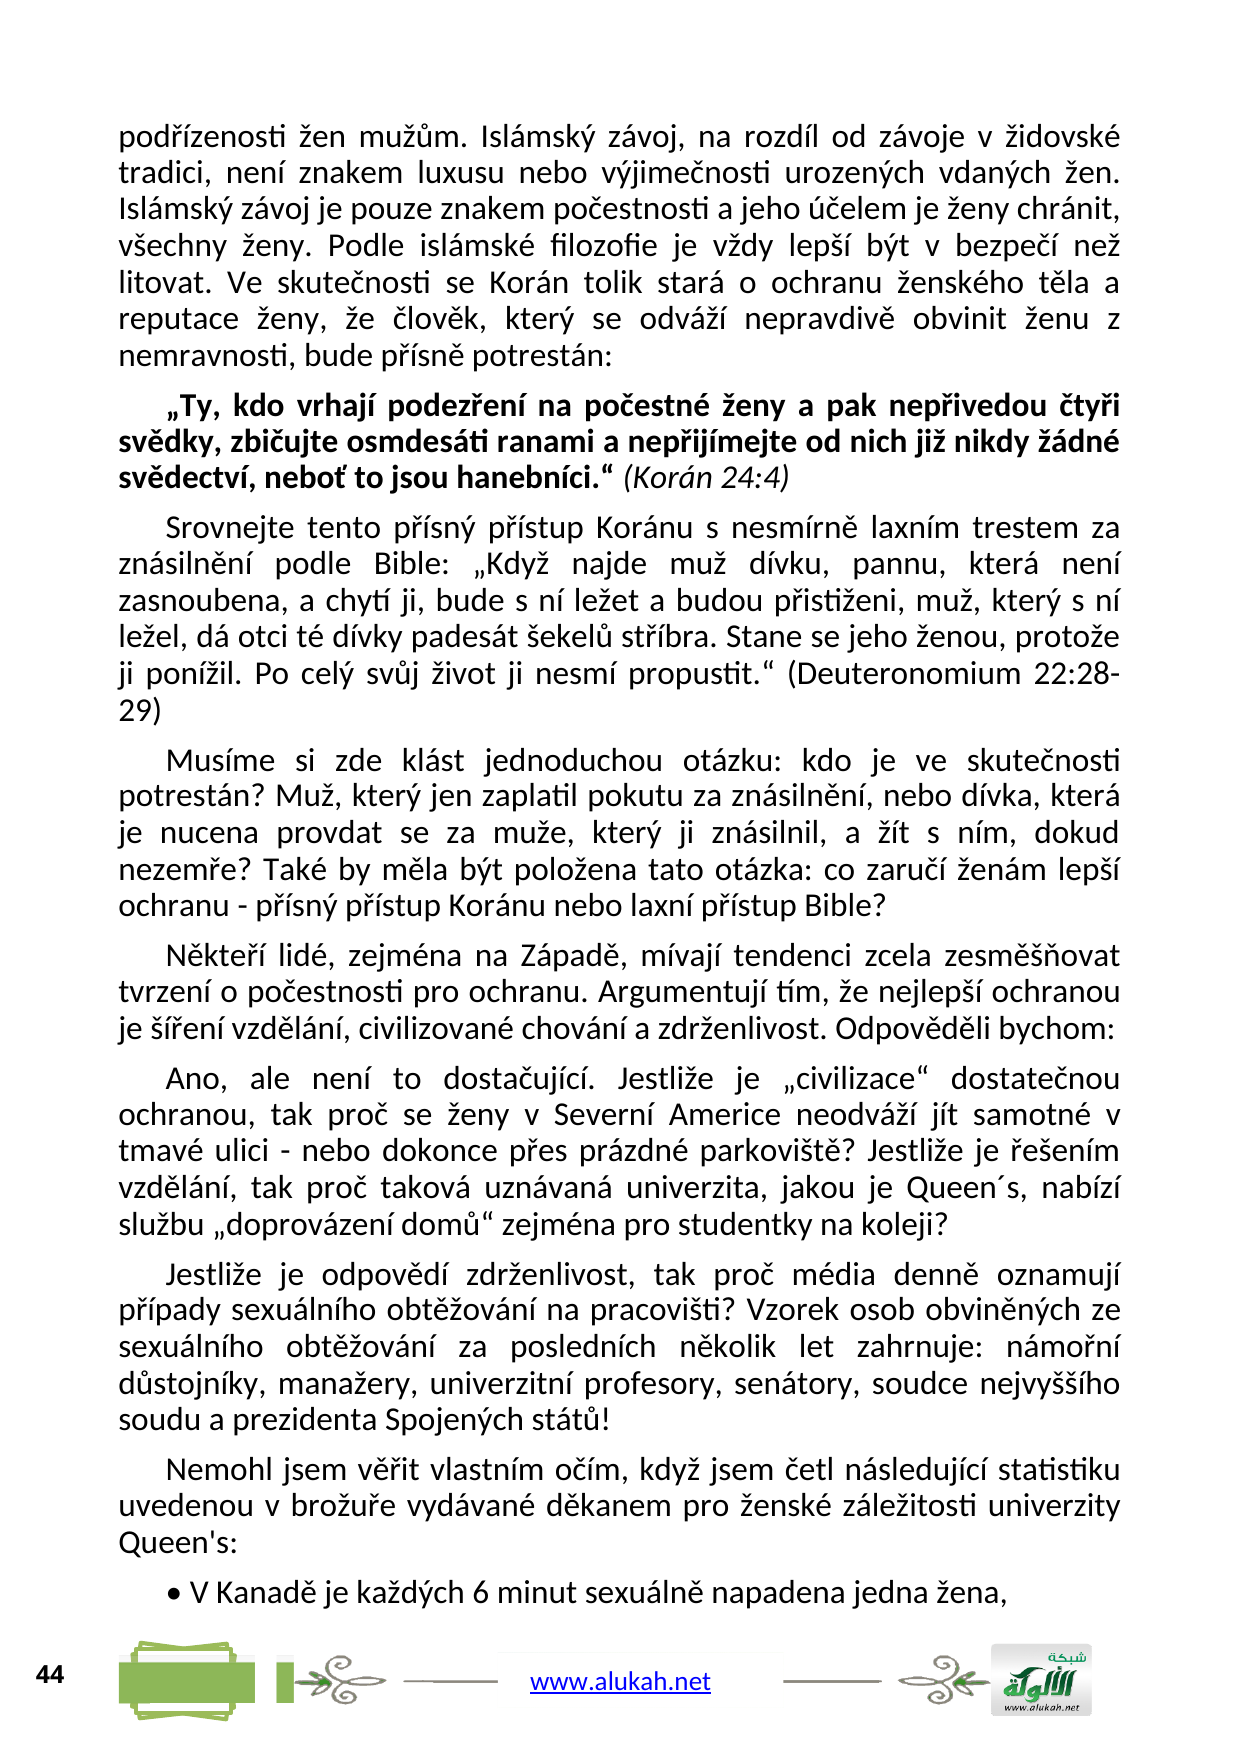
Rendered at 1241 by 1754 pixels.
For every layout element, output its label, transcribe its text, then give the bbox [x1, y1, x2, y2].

text „Ty, kdo vrhají podezření na počestné ženy a pak nepřivedou čtyři svědky, zbičujte osmdesáti ranami a nepřijímejte od nich již nikdy žádné svědectví, neboť to jsou hanebníci.“ (Korán 24:4) [118, 387, 1122, 497]
picture [117, 1641, 1093, 1723]
text Musíme si zde klást jednoduchou otázku: kdo je ve skutečnosti potrestán? Muž, který jen zaplatil pokutu za znásilnění, nebo dívka, která je nucena provdat se za muže, který ji znásilnil, a žít s ním, dokud nezemře? Také by měla být položena tato otázka: co zaručí ženám lepší ochranu - přísný přístup Koránu nebo laxní přístup Bible? [118, 742, 1122, 925]
text Jestliže je odpovědí zdrženlivost, tak proč média denně oznamují případy sexuálního obtěžování na pracovišti? Vzorek osob obviněných ze sexuálního obtěžování za posledních několik let zahrnuje: námořní důstojníky, manažery, univerzitní profesory, senátory, soudce nejvyššího soudu a prezidenta Spojených států! [118, 1256, 1122, 1439]
text Ano, ale není to dostačující. Jestliže je „civilizace“ dostatečnou ochranou, tak proč se ženy v Severní Americe neodváží jít samotné v tmavé ulici - nebo dokonce přes prázdné parkoviště? Jestliže je řešením vzdělání, tak proč taková uznávaná univerzita, jakou je Queen´s, nabízí službu „doprovázení domů“ zejména pro studentky na koleji? [118, 1060, 1122, 1243]
text Srovnejte tento přísný přístup Koránu s nesmírně laxním trestem za znásilnění podle Bible: „Když najde muž dívku, pannu, která není zasnoubena, a chytí ji, bude s ní ležet a budou přistiženi, muž, který s ní ležel, dá otci té dívky padesát šekelů stříbra. Stane se jeho ženou, protože ji ponížil. Po celý svůj život ji nesmí propustit.“ (Deuteronomium 22:28-29) [118, 509, 1122, 729]
text Někteří lidé, zejména na Západě, mívají tendenci zcela zesměšňovat tvrzení o počestnosti pro ochranu. Argumentují tím, že nejlepší ochranou je šíření vzdělání, civilizované chování a zdrženlivost. Odpověděli bychom: [118, 938, 1122, 1048]
text Nemohl jsem věřit vlastním očím, když jsem četl následující statistiku uvedenou v brožuře vydávané děkanem pro ženské záležitosti univerzity Queen's: [118, 1452, 1122, 1561]
text • V Kanadě je každých 6 minut sexuálně napadena jedna žena, [118, 1574, 1122, 1611]
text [118, 118, 1122, 375]
